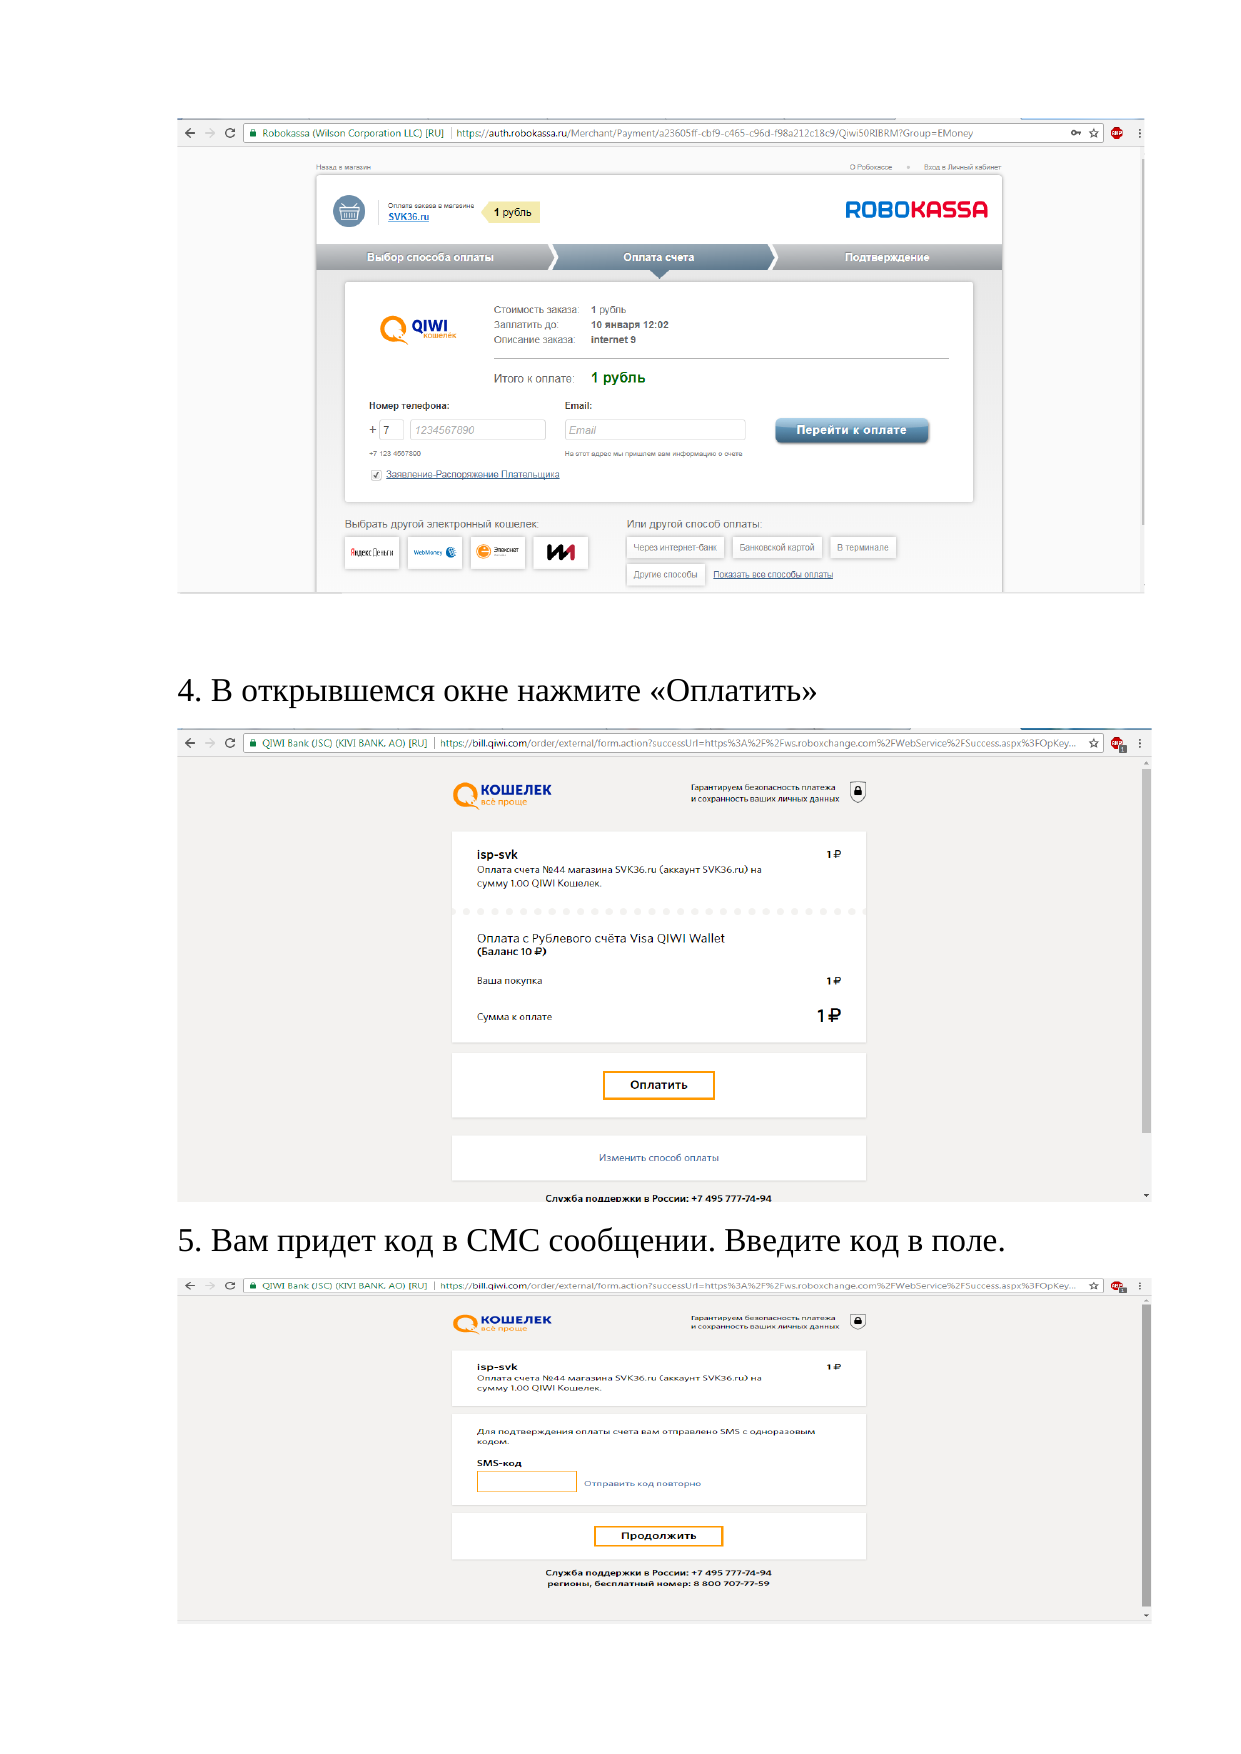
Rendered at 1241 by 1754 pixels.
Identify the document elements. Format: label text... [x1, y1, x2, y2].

picture [177, 118, 1145, 594]
picture [177, 728, 1152, 1202]
picture [177, 1278, 1152, 1624]
text 4. В открывшемся окне нажмите «Оплатить» [177, 670, 1152, 708]
text 5. Вам придет код в СМС сообщении. Введите код в поле. [177, 1220, 1152, 1259]
